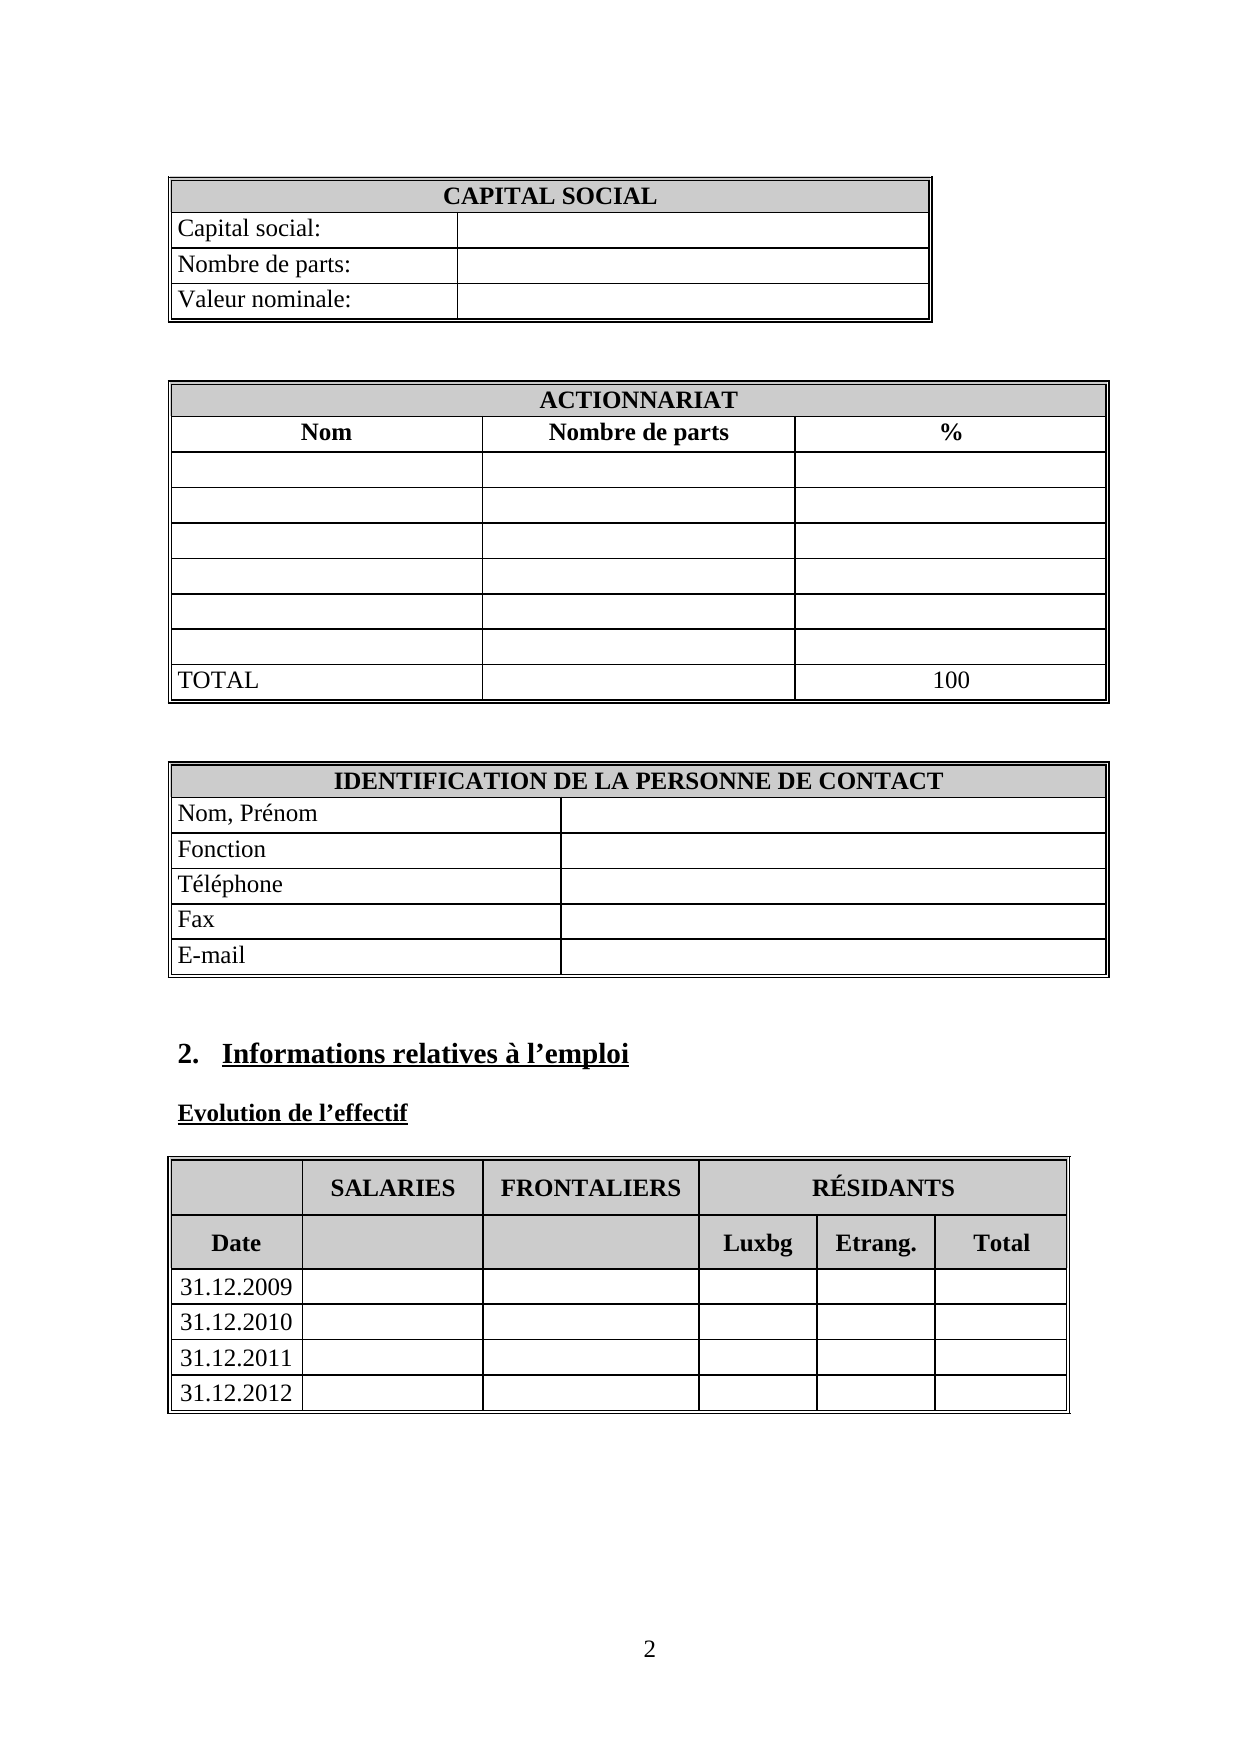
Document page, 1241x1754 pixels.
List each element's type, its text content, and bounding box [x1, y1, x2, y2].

table_header salaries [303, 1161, 482, 1214]
table_cell [562, 798, 1105, 832]
table_cell [483, 630, 794, 664]
table_cell [483, 559, 794, 593]
table_cell Nombre de parts: [172, 249, 457, 283]
table_cell [796, 559, 1105, 593]
table_header FrontaLierS [484, 1161, 698, 1214]
table_cell [796, 595, 1105, 628]
table_cell [700, 1376, 816, 1409]
table_cell [483, 488, 794, 522]
table_cell [172, 524, 482, 557]
table_cell [484, 1270, 698, 1303]
table_cell [458, 249, 928, 283]
table_cell [796, 488, 1105, 522]
table_cell % [796, 417, 1105, 451]
table_cell [936, 1340, 1066, 1374]
table_cell [562, 834, 1105, 867]
table_cell [562, 940, 1105, 974]
table_header Identification de la personne de contact [172, 766, 1105, 797]
table_header ACTIONNARIAT [172, 385, 1105, 416]
table_cell [484, 1376, 698, 1409]
table_cell [172, 453, 482, 487]
table_cell Luxbg [700, 1216, 816, 1268]
table_cell [172, 630, 482, 664]
table_cell 31.12.2011 [172, 1340, 302, 1374]
table_cell Nom, Prénom [172, 798, 560, 832]
table_cell [936, 1305, 1066, 1339]
table_cell Valeur nominale: [172, 284, 457, 318]
subtitle Evolution de l’effectif [177, 1098, 1122, 1127]
table_cell [303, 1376, 482, 1409]
table_cell Date [172, 1216, 302, 1268]
table_cell 100 [796, 665, 1105, 699]
table_cell [483, 595, 794, 628]
table_cell [818, 1270, 934, 1303]
table_cell Etrang. [818, 1216, 934, 1268]
table_cell [818, 1340, 934, 1374]
table_header Résidants [700, 1161, 1066, 1214]
table_cell [562, 869, 1105, 903]
table_header [172, 1161, 302, 1214]
table_cell [483, 665, 794, 699]
table_cell [562, 905, 1105, 938]
table_cell E-mail [172, 940, 560, 974]
table_cell [484, 1216, 698, 1268]
table_cell Nom [172, 417, 482, 451]
table_cell [484, 1340, 698, 1374]
table_header CAPITAL SOCIAL [172, 181, 928, 212]
table_cell [796, 453, 1105, 487]
table_cell Téléphone [172, 869, 560, 903]
table_cell [303, 1305, 482, 1339]
table_cell [303, 1340, 482, 1374]
table_cell [303, 1270, 482, 1303]
table_cell [936, 1270, 1066, 1303]
table_cell 31.12.2009 [172, 1270, 302, 1303]
table_cell [172, 595, 482, 628]
table_cell [172, 559, 482, 593]
table_cell [700, 1305, 816, 1339]
table_cell [818, 1376, 934, 1409]
table_cell [303, 1216, 482, 1268]
table_cell Total [936, 1216, 1066, 1268]
table_cell [818, 1305, 934, 1339]
table_cell 31.12.2012 [172, 1376, 302, 1409]
table_cell [700, 1340, 816, 1374]
subtitle 2. Informations relatives à l’emploi [177, 1036, 1122, 1069]
table_cell Nombre de parts [483, 417, 794, 451]
table_cell [796, 524, 1105, 557]
table_cell [936, 1376, 1066, 1409]
table_cell Fonction [172, 834, 560, 867]
table_cell [458, 213, 928, 247]
table_cell [484, 1305, 698, 1339]
table_cell TOTAL [172, 665, 482, 699]
table_cell Fax [172, 905, 560, 938]
table_cell [483, 453, 794, 487]
table_cell [796, 630, 1105, 664]
table_cell [483, 524, 794, 557]
table_cell [458, 284, 928, 318]
table_cell 31.12.2010 [172, 1305, 302, 1339]
table_cell [700, 1270, 816, 1303]
table_cell Capital social: [172, 213, 457, 247]
table_cell [172, 488, 482, 522]
